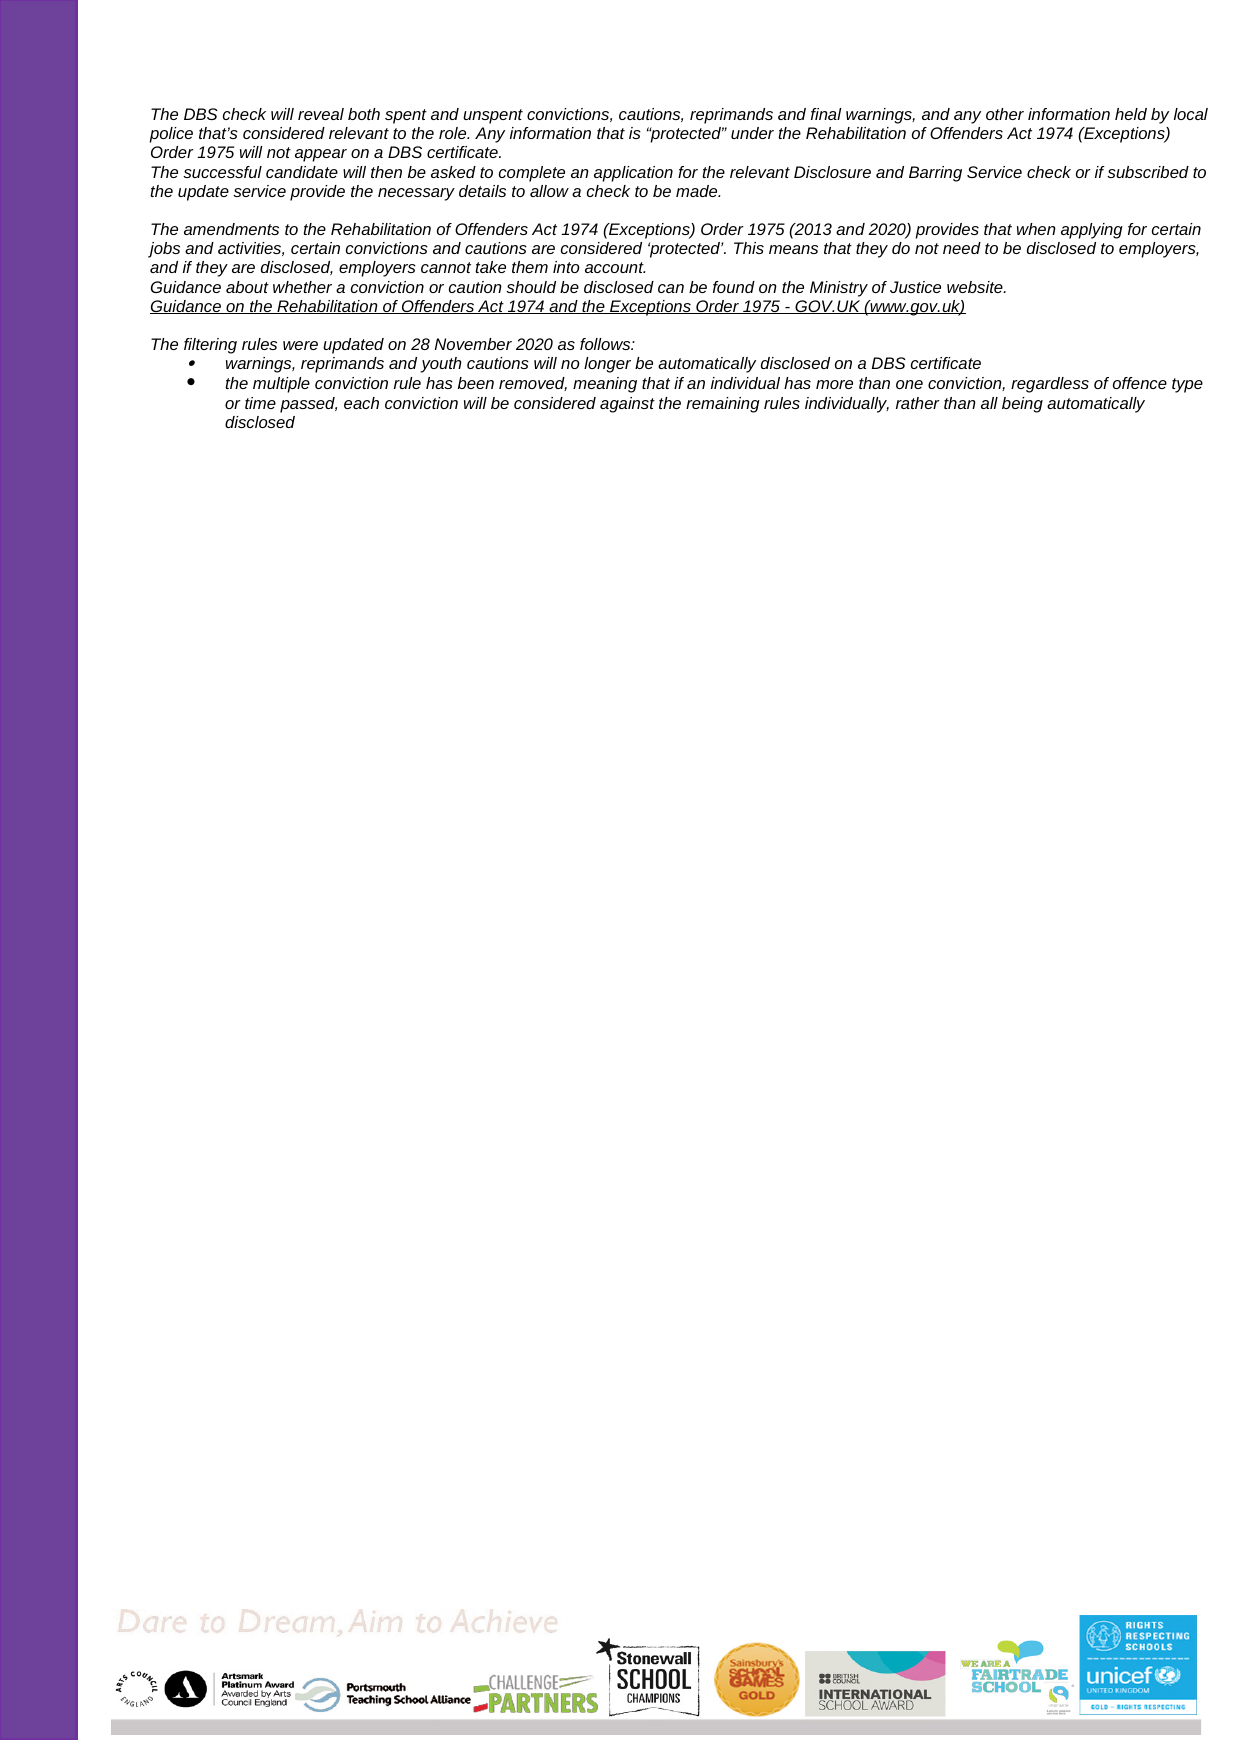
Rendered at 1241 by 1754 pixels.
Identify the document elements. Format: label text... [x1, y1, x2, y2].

text Guidance on the Rehabilitation of Offenders Act 1974 and the Exceptions Order 1975 - GOV.UK (www.gov.uk) [150, 297, 1211, 316]
text The filtering rules were updated on 28 November 2020 as follows: [150, 335, 1211, 354]
text The successful candidate will then be asked to complete an application for the relevant Disclosure and Barring Service check or if subscribed to the update service provide the necessary details to allow a check to be made. [150, 162, 1211, 201]
list the multiple conviction rule has been removed, meaning that if an individual has more than one conviction, regardless of offence type or time passed, each conviction will be considered against the remaining rules individually, rather than all being automatically disclosed [187, 373, 1211, 432]
text Guidance about whether a conviction or caution should be disclosed can be found on the Ministry of Justice website. [150, 277, 1211, 297]
text The amendments to the Rehabilitation of Offenders Act 1974 (Exceptions) Order 1975 (2013 and 2020) provides that when applying for certain jobs and activities, certain convictions and cautions are considered ‘protected’. This means that they do not need to be disclosed to employers, and if they are disclosed, employers cannot take them into account. [150, 220, 1211, 277]
picture [111, 1609, 1201, 1735]
text The DBS check will reveal both spent and unspent convictions, cautions, reprimands and final warnings, and any other information held by local police that’s considered relevant to the role. Any information that is “protected” under the Rehabilitation of Offenders Act 1974 (Exceptions) Order 1975 will not appear on a DBS certificate. [150, 105, 1211, 162]
list warnings, reprimands and youth cautions will no longer be automatically disclosed on a DBS certificate [187, 354, 1211, 373]
